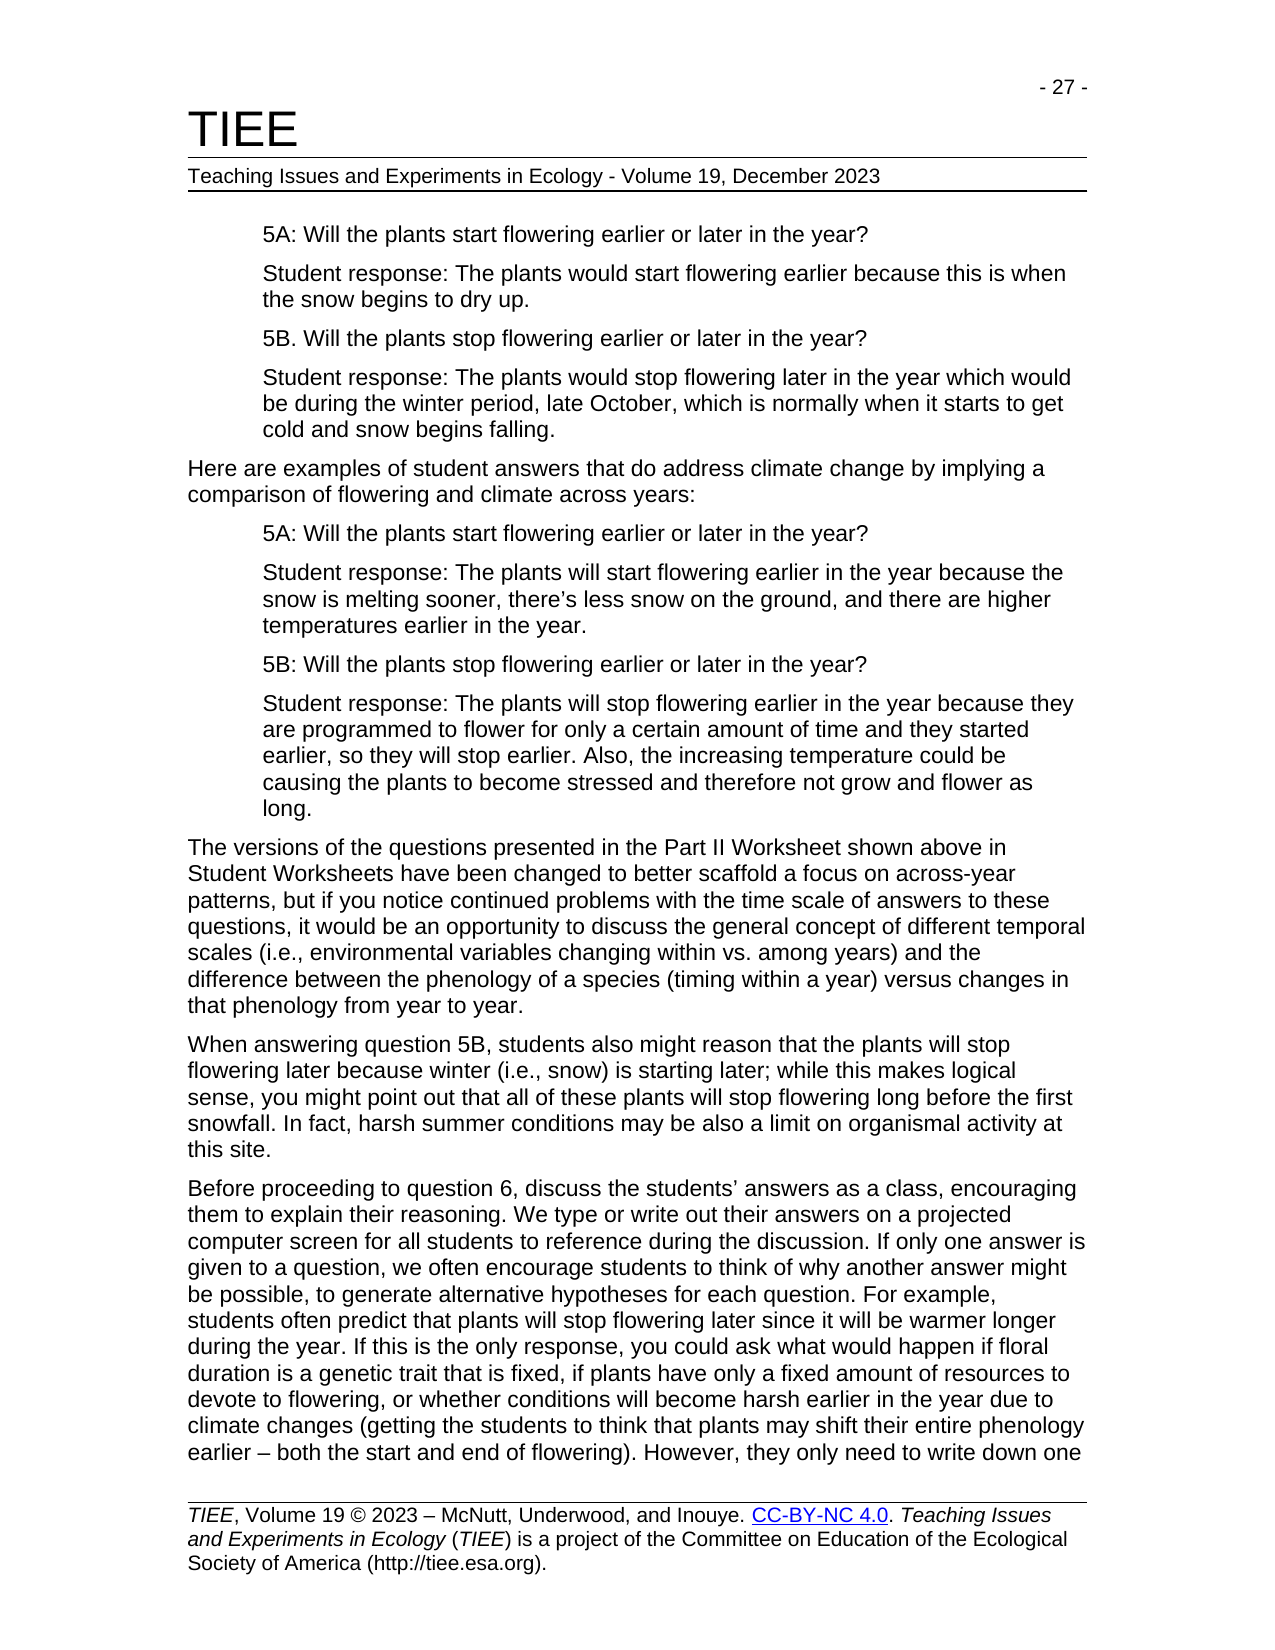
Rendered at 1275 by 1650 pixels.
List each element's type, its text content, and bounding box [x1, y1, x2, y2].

text 5A: Will the plants start flowering earlier or later in the year? [187, 221, 1087, 247]
text The versions of the questions presented in the Part II Worksheet shown above in Student Worksheets have been changed to better scaffold a focus on across-year patterns, but if you notice continued problems with the time scale of answers to these questions, it would be an opportunity to discuss the general concept of different temporal scales (i.e., environmental variables changing within vs. among years) and the difference between the phenology of a species (timing within a year) versus changes in that phenology from year to year. [187, 834, 1087, 1018]
text When answering question 5B, students also might reason that the plants will stop flowering later because winter (i.e., snow) is starting later; while this makes logical sense, you might point out that all of these plants will stop flowering long before the first snowfall. In fact, harsh summer conditions may be also a limit on organismal activity at this site. [187, 1031, 1087, 1163]
text Student response: The plants will start flowering earlier in the year because the snow is melting sooner, there’s less snow on the ground, and there are higher temperatures earlier in the year. [262, 559, 1087, 638]
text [187, 1175, 1087, 1465]
text Here are examples of student answers that do address climate change by implying a comparison of flowering and climate across years: [187, 455, 1087, 508]
text 5B. Will the plants stop flowering earlier or later in the year? [187, 325, 1087, 351]
text Student response: The plants would start flowering earlier because this is when the snow begins to dry up. [262, 259, 1087, 312]
text 5A: Will the plants start flowering earlier or later in the year? [187, 520, 1087, 547]
text Student response: The plants would stop flowering later in the year which would be during the winter period, late October, which is normally when it starts to get cold and snow begins falling. [262, 363, 1087, 443]
text 5B: Will the plants stop flowering earlier or later in the year? [187, 651, 1087, 677]
text Student response: The plants will stop flowering earlier in the year because they are programmed to flower for only a certain amount of time and they started earlier, so they will stop earlier. Also, the increasing temperature could be causing the plants to become stressed and therefore not grow and flower as long. [262, 689, 1087, 821]
